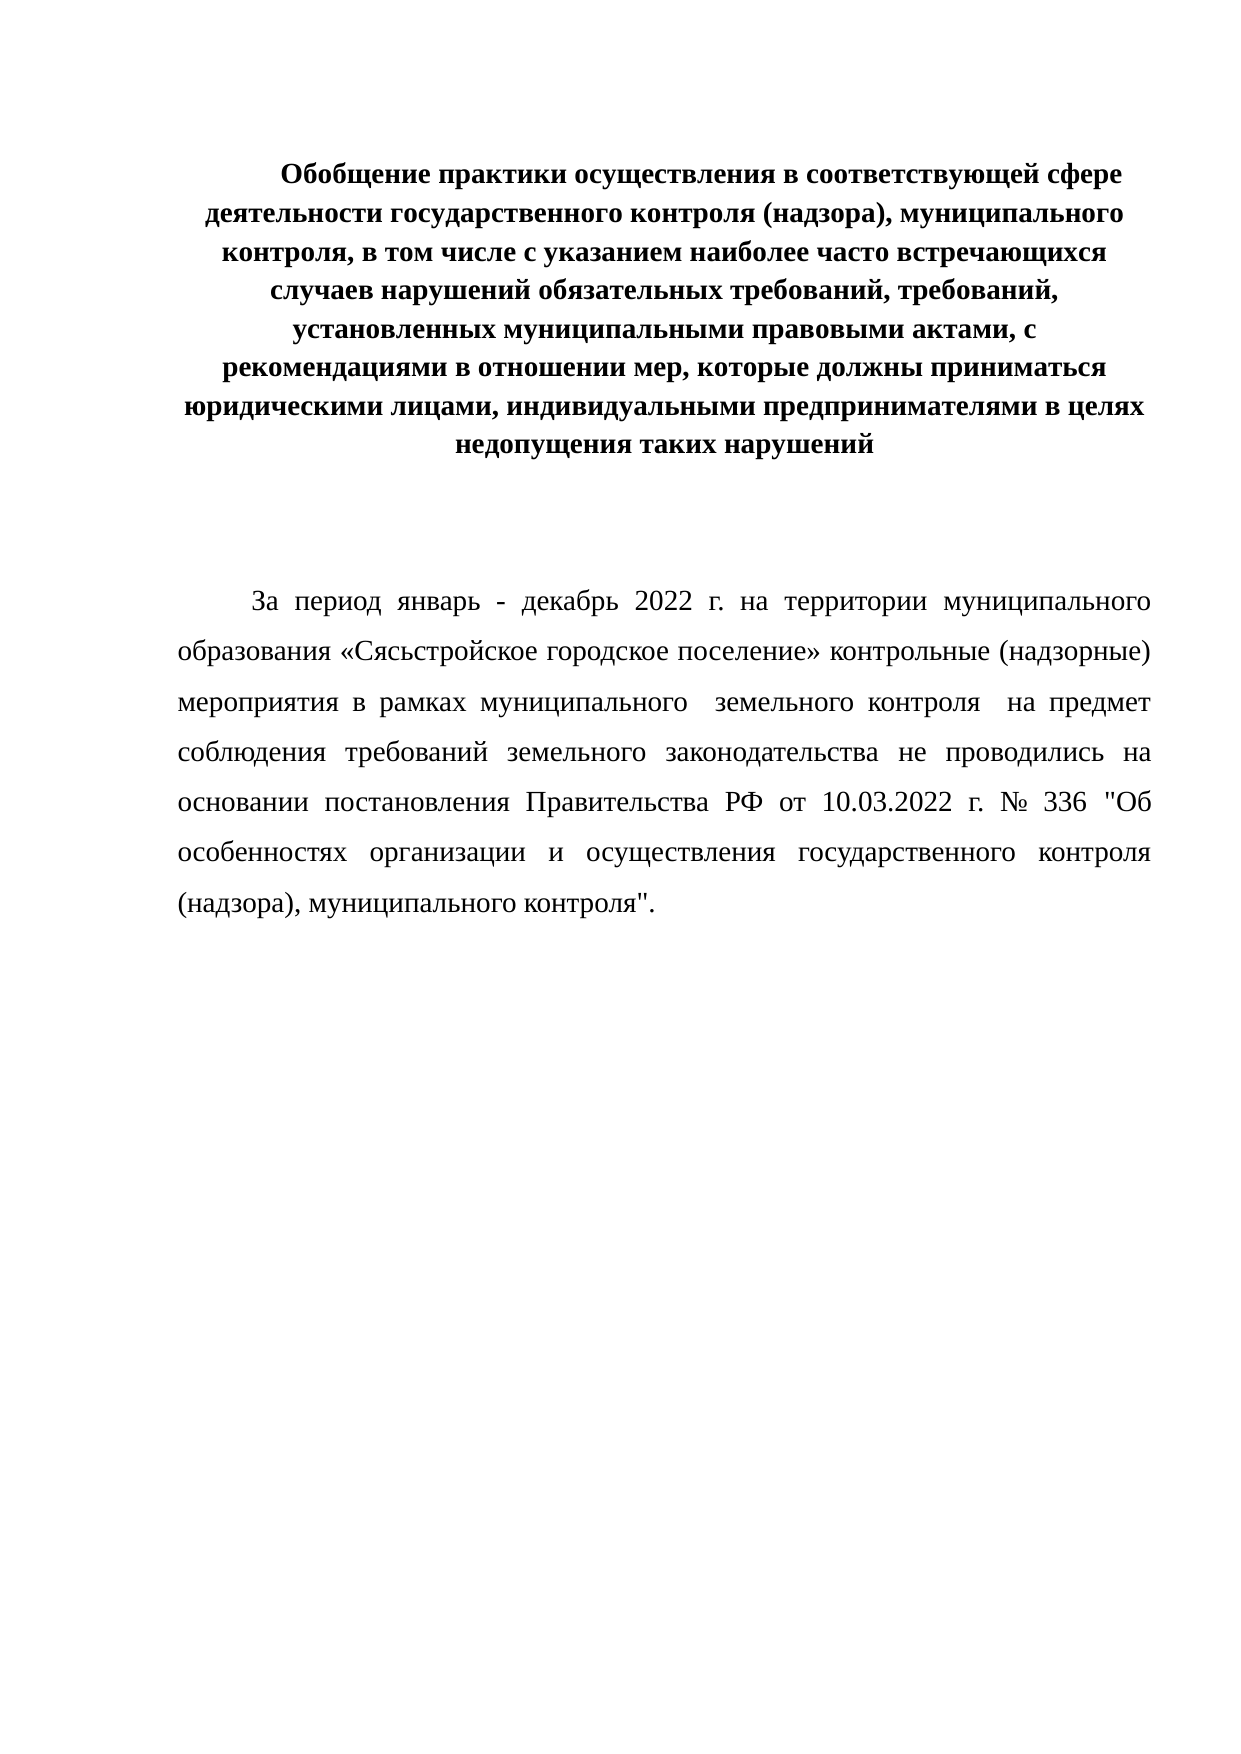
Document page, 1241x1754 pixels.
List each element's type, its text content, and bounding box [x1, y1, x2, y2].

subtitle За период январь - декабрь 2022 г. на территории муниципального образования «Сясьстройское городское поселение» контрольные (надзорные) мероприятия в рамках муниципального земельного контроля на предмет соблюдения требований земельного законодательства не проводились на основании постановления Правительства РФ от 10.03.2022 г. № 336 "Об особенностях организации и осуществления государственного контроля (надзора), муниципального контроля". [177, 583, 1152, 918]
text Обобщение практики осуществления в соответствующей сфере деятельности государственного контроля (надзора), муниципального контроля, в том числе с указанием наиболее часто встречающихся случаев нарушений обязательных требований, требований, установленных муниципальными правовыми актами, с рекомендациями в отношении мер, которые должны приниматься юридическими лицами, индивидуальными предпринимателями в целях недопущения таких нарушений [177, 157, 1152, 460]
